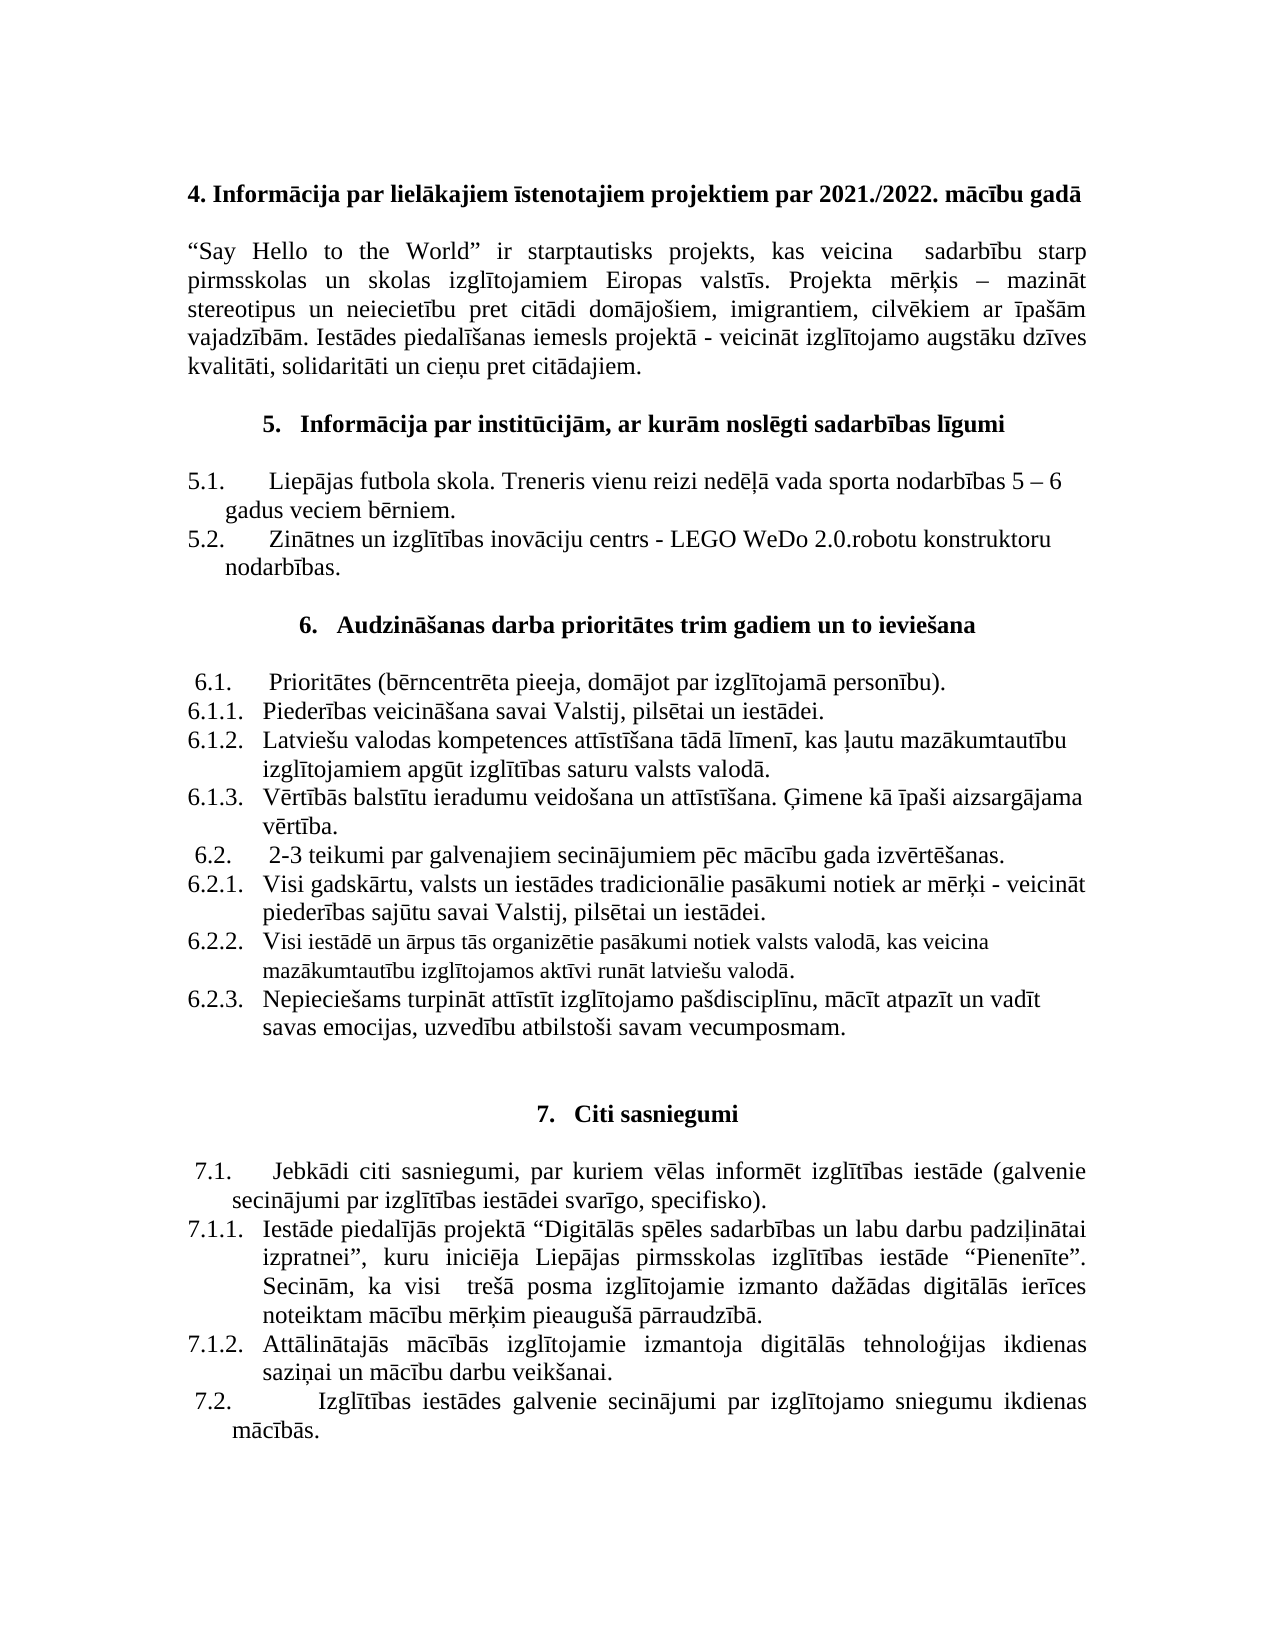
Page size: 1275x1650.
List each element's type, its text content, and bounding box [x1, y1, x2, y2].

list Informācija par institūcijām, ar kurām noslēgti sadarbības līgumi [262, 409, 1087, 437]
list Vērtībās balstītu ieradumu veidošana un attīstīšana. Ģimene kā īpaši aizsargājama vērtība. [187, 782, 1087, 840]
list Izglītības iestādes galvenie secinājumi par izglītojamo sniegumu ikdienas mācībās. [194, 1386, 1087, 1444]
list Citi sasniegumi [187, 1099, 1087, 1127]
list Piederības veicināšana savai Valstij, pilsētai un iestādei. [187, 696, 1087, 725]
list Visi iestādē un ārpus tās organizētie pasākumi notiek valsts valodā, kas veicina mazākumtautību izglītojamos aktīvi runāt latviešu valodā. [187, 926, 1087, 984]
list Prioritātes (bērncentrēta pieeja, domājot par izglītojamā personību). [194, 667, 1087, 696]
list Zinātnes un izglītības inovāciju centrs - LEGO WeDo 2.0.robotu konstruktoru nodarbības. [187, 524, 1087, 581]
list Audzināšanas darba prioritātes trim gadiem un to ieviešana [187, 610, 1087, 639]
text 4. Informācija par lielākajiem īstenotajiem projektiem par 2021./2022. mācību gadā [187, 179, 1087, 207]
text “Say Hello to the World” ir starptautisks projekts, kas veicina sadarbību starp pirmsskolas un skolas izglītojamiem Eiropas valstīs. Projekta mērķis – mazināt stereotipus un neiecietību pret citādi domājošiem, imigrantiem, cilvēkiem ar īpašām vajadzībām. Iestādes piedalīšanas iemesls projektā - veicināt izglītojamo augstāku dzīves kvalitāti, solidaritāti un cieņu pret citādajiem. [187, 236, 1087, 380]
list Nepieciešams turpināt attīstīt izglītojamo pašdisciplīnu, mācīt atpazīt un vadīt savas emocijas, uzvedību atbilstoši savam vecumposmam. [187, 984, 1087, 1041]
list Latviešu valodas kompetences attīstīšana tādā līmenī, kas ļautu mazākumtautību izglītojamiem apgūt izglītības saturu valsts valodā. [187, 725, 1087, 782]
list Attālinātajās mācībās izglītojamie izmantoja digitālās tehnoloģijas ikdienas saziņai un mācību darbu veikšanai. [187, 1329, 1087, 1386]
list Liepājas futbola skola. Treneris vienu reizi nedēļā vada sporta nodarbības 5 – 6 gadus veciem bērniem. [187, 466, 1087, 524]
list Jebkādi citi sasniegumi, par kuriem vēlas informēt izglītības iestāde (galvenie secinājumi par izglītības iestādei svarīgo, specifisko). [194, 1156, 1087, 1214]
list Iestāde piedalījās projektā “Digitālās spēles sadarbības un labu darbu padziļinātai izpratnei”, kuru iniciēja Liepājas pirmsskolas izglītības iestāde “Pienenīte”. Secinām, ka visi trešā posma izglītojamie izmanto dažādas digitālās ierīces noteiktam mācību mērķim pieaugušā pārraudzībā. [187, 1214, 1087, 1329]
list 2-3 teikumi par galvenajiem secinājumiem pēc mācību gada izvērtēšanas. [194, 840, 1087, 869]
list Visi gadskārtu, valsts un iestādes tradicionālie pasākumi notiek ar mērķi - veicināt piederības sajūtu savai Valstij, pilsētai un iestādei. [187, 869, 1087, 926]
